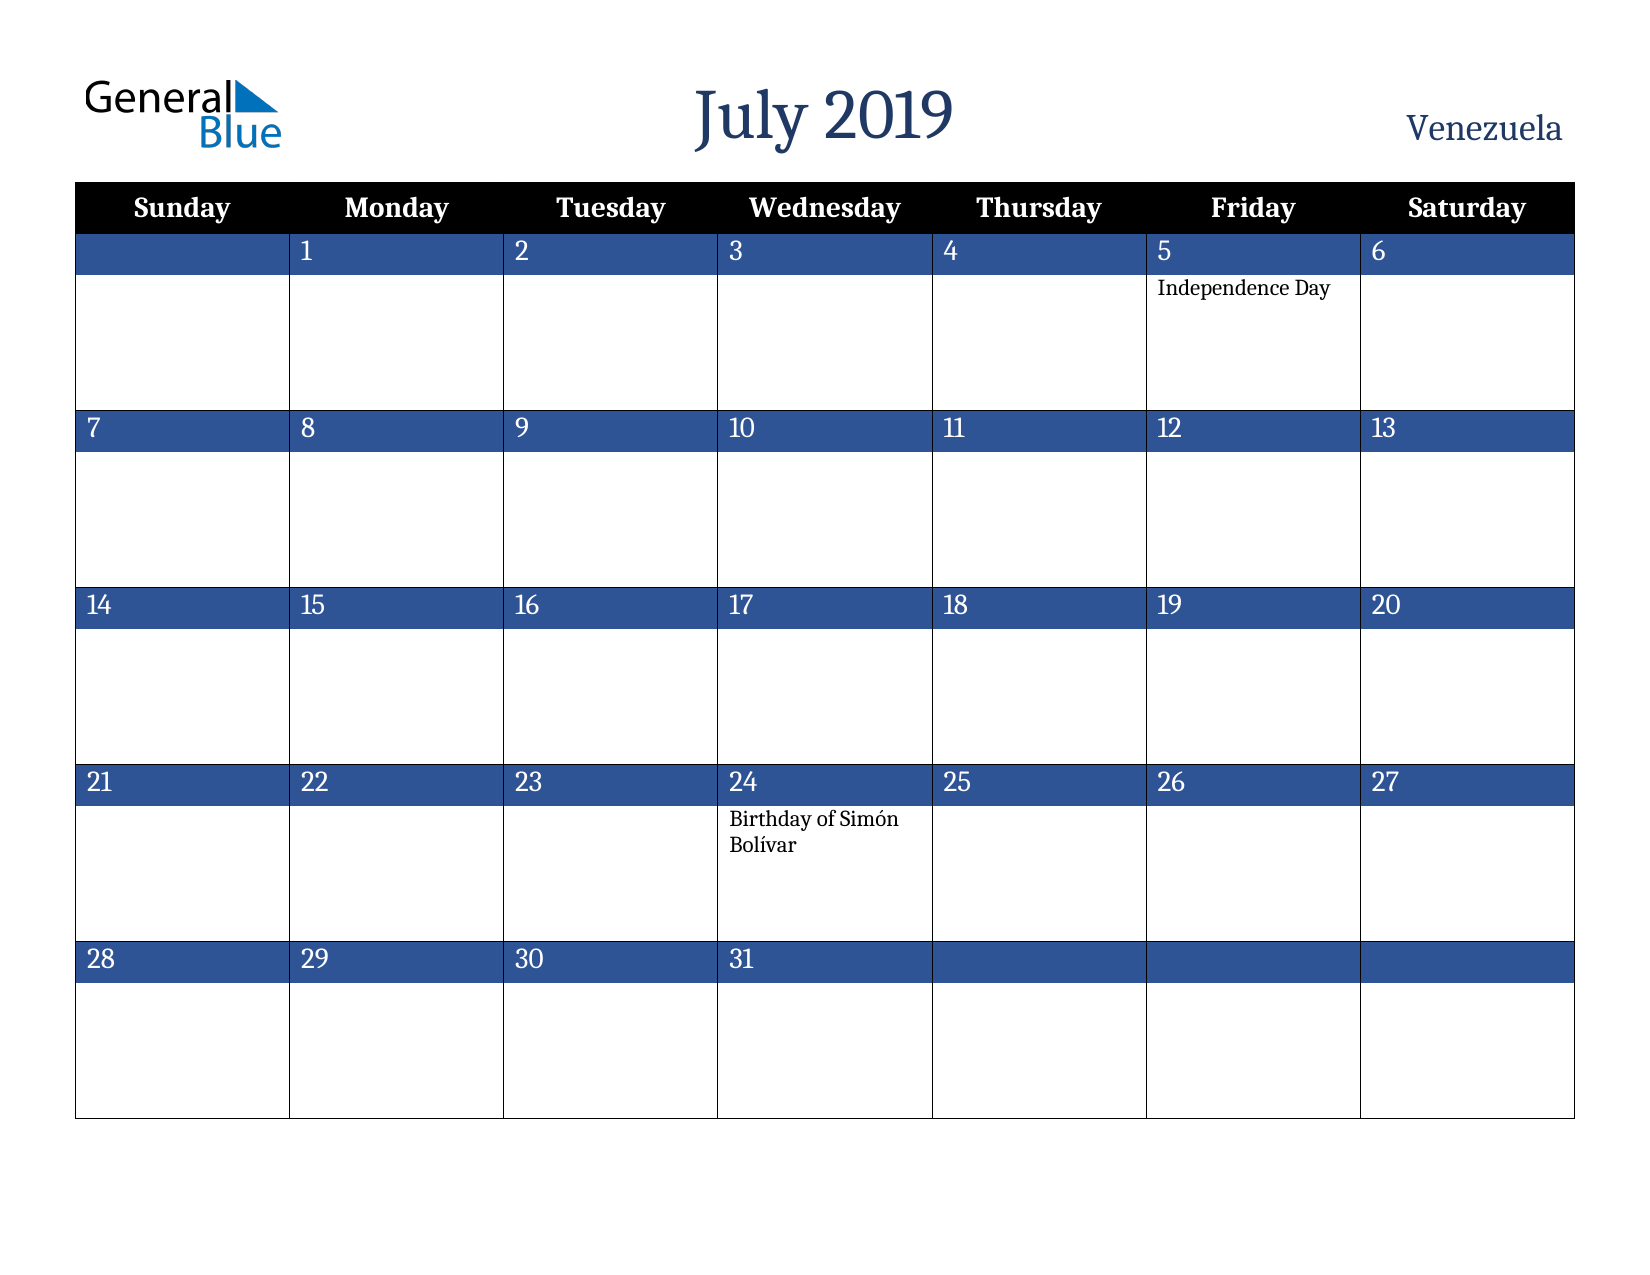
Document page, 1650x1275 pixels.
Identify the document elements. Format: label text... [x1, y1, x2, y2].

table_cell [933, 275, 1146, 410]
table_cell [933, 942, 1146, 983]
table_cell 1 [290, 234, 503, 275]
table_cell [1361, 983, 1574, 1118]
table_cell 31 [718, 942, 932, 983]
table_cell 7 [76, 411, 289, 452]
table_cell 25 [933, 765, 1146, 806]
table_cell 29 [290, 942, 503, 983]
table_cell [76, 983, 289, 1118]
table_cell 14 [76, 588, 289, 629]
table_cell Thursday [933, 183, 1146, 233]
table_cell 28 [76, 942, 289, 983]
table_cell [1147, 452, 1360, 587]
table_cell [1361, 806, 1574, 941]
table_cell 17 [718, 588, 932, 629]
table_cell 24 [718, 765, 932, 806]
table_cell 8 [290, 411, 503, 452]
table_cell [1147, 942, 1360, 983]
table_cell 30 [504, 942, 717, 983]
table_cell Birthday of Simón Bolívar [718, 806, 932, 941]
table_cell Tuesday [504, 183, 717, 233]
table_header Venezuela [1146, 75, 1574, 182]
table_cell [718, 983, 932, 1118]
table_cell [76, 275, 289, 410]
table_cell Wednesday [718, 183, 932, 233]
table_cell Friday [1147, 183, 1360, 233]
table_cell [290, 452, 503, 587]
table_cell Saturday [1361, 183, 1574, 233]
table_cell [290, 983, 503, 1118]
table_cell 16 [504, 588, 717, 629]
table_cell 23 [504, 765, 717, 806]
table_cell 19 [1147, 588, 1360, 629]
table_cell [504, 452, 717, 587]
table_cell [76, 629, 289, 764]
table_cell Monday [290, 183, 503, 233]
table_cell [933, 806, 1146, 941]
table_cell [718, 452, 932, 587]
table_cell [76, 452, 289, 587]
table_cell 4 [933, 234, 1146, 275]
table_cell 13 [1361, 411, 1574, 452]
table_cell 27 [1361, 765, 1574, 806]
table_cell 5 [1147, 234, 1360, 275]
table_cell 11 [933, 411, 1146, 452]
table_cell 6 [1361, 234, 1574, 275]
table_cell [504, 275, 717, 410]
table_cell [290, 806, 503, 941]
table_cell [718, 629, 932, 764]
table_cell [933, 452, 1146, 587]
table_cell 3 [718, 234, 932, 275]
table_cell 26 [1147, 765, 1360, 806]
table_cell 10 [718, 411, 932, 452]
table_cell [1361, 629, 1574, 764]
table_cell [290, 629, 503, 764]
table_cell 22 [290, 765, 503, 806]
table_cell 12 [1147, 411, 1360, 452]
table_cell [1361, 452, 1574, 587]
table_cell 2 [504, 234, 717, 275]
table_cell [1361, 275, 1574, 410]
table_cell [718, 275, 932, 410]
table_cell [504, 806, 717, 941]
table_cell [933, 983, 1146, 1118]
table_cell [290, 275, 503, 410]
table_cell [1147, 629, 1360, 764]
table_cell [76, 234, 289, 275]
table_cell 15 [290, 588, 503, 629]
table_cell 21 [76, 765, 289, 806]
table_cell [504, 629, 717, 764]
table_cell [1147, 806, 1360, 941]
table_cell [76, 806, 289, 941]
table_header July 2019 [504, 75, 1146, 182]
table_cell Sunday [76, 183, 289, 233]
table_cell [504, 983, 717, 1118]
table_cell 20 [1361, 588, 1574, 629]
picture [86, 80, 281, 148]
table_cell Independence Day [1147, 275, 1360, 410]
table_cell [1361, 942, 1574, 983]
table_cell [933, 629, 1146, 764]
table_header [76, 75, 503, 182]
table_cell [1147, 983, 1360, 1118]
table_cell 18 [933, 588, 1146, 629]
table_cell 9 [504, 411, 717, 452]
